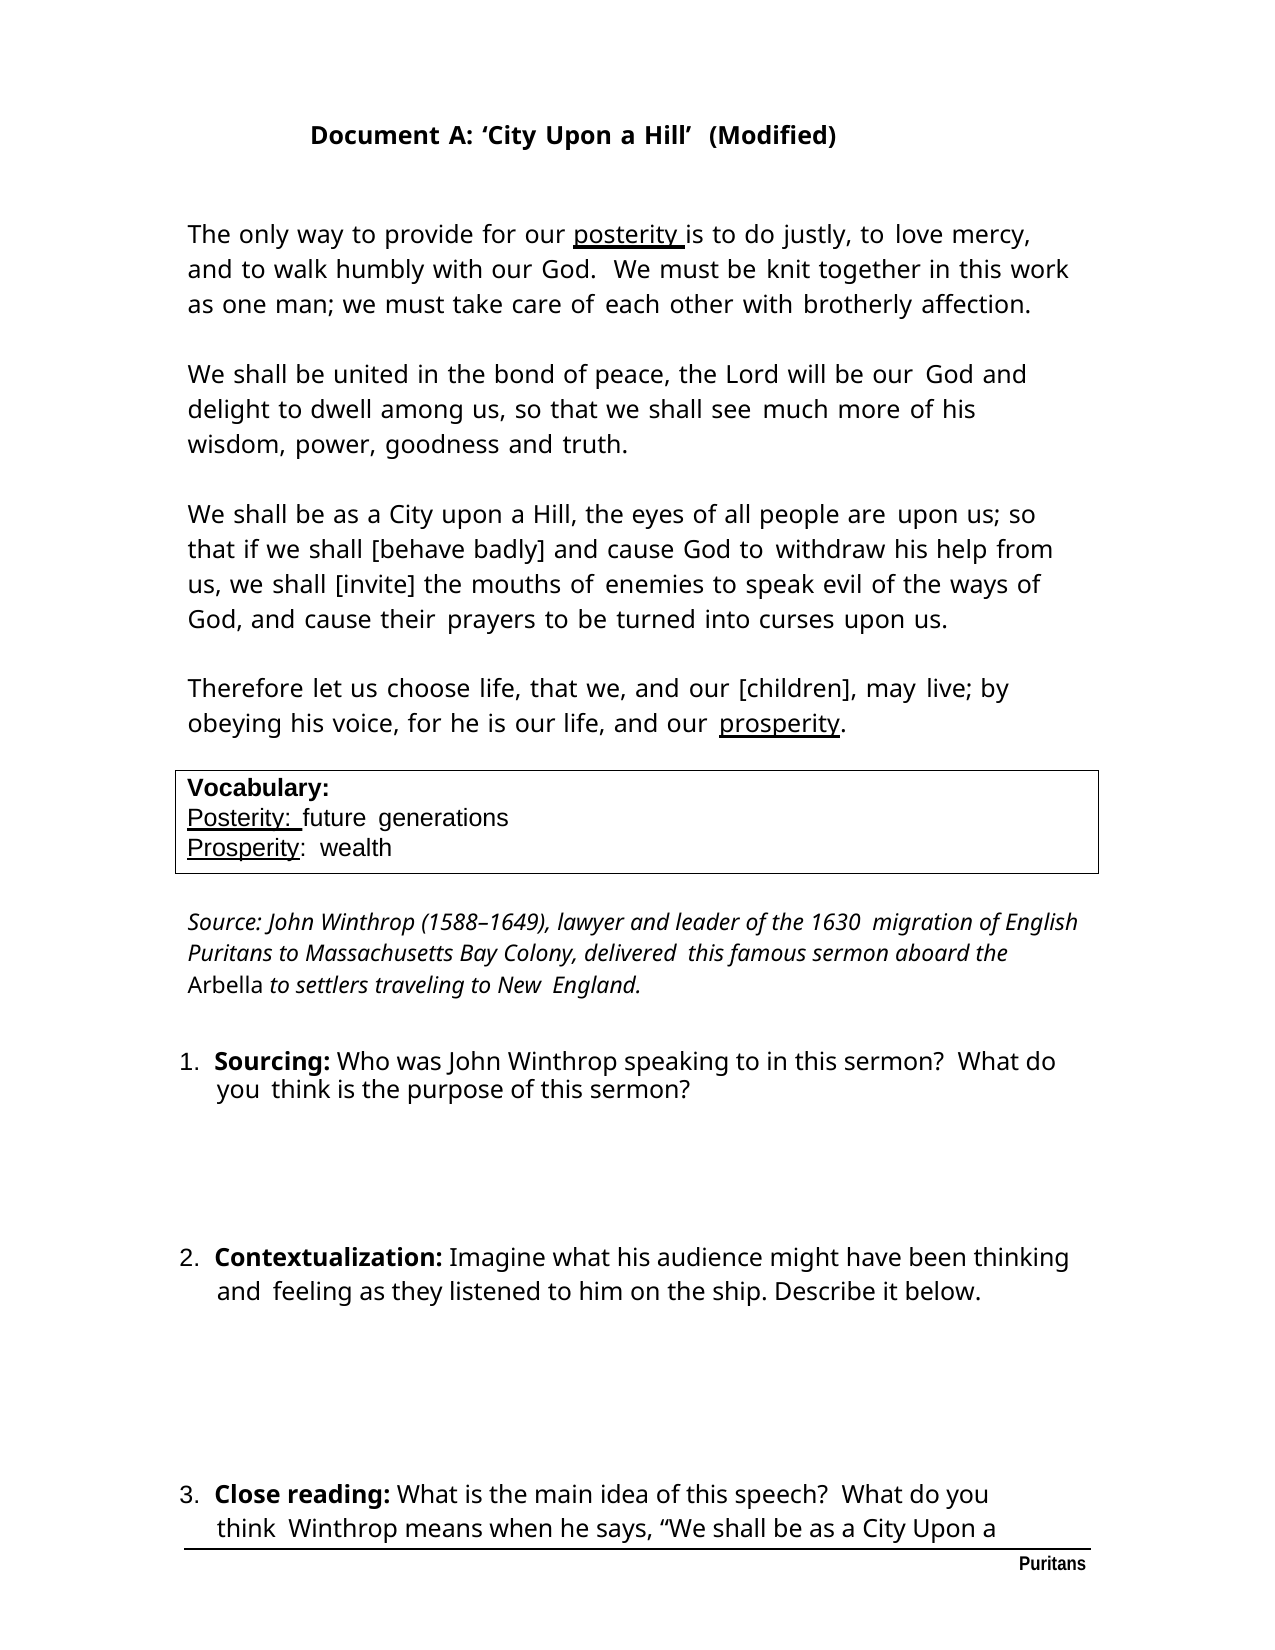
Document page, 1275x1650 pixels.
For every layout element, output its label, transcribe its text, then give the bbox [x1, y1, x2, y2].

list Contextualization: Imagine what his audience might have been thinking and feeling as they listened to him on the ship. Describe it below. [179, 1239, 1083, 1307]
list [179, 1477, 1041, 1545]
subtitle The only way to provide for our posterity is to do justly, to love mercy, and to walk humbly with our God. We must be knit together in this work as one man; we must take care of each other with brotherly affection. [187, 217, 1078, 321]
text We shall be as a City upon a Hill, the eyes of all people are upon us; so that if we shall [behave badly] and cause God to withdraw his help from us, we shall [invite] the mouths of enemies to speak evil of the ways of God, and cause their prayers to be turned into curses upon us. [187, 496, 1082, 635]
text Therefore let us choose life, that we, and our [children], may live; by obeying his voice, for he is our life, and our prosperity. [187, 671, 1078, 740]
subtitle Document A: ‘City Upon a Hill’ (Modified) [187, 117, 1110, 151]
list Sourcing: Who was John Winthrop speaking to in this sermon? What do you think is the purpose of this sermon? [179, 1047, 1087, 1104]
text Source: John Winthrop (1588–1649), lawyer and leader of the 1630 migration of English Puritans to Massachusetts Bay Colony, delivered this famous sermon aboard the Arbella to settlers traveling to New England. [187, 906, 1082, 1000]
text We shall be united in the bond of peace, the Lord will be our God and delight to dwell among us, so that we shall see much more of his wisdom, power, goodness and truth. [187, 357, 1082, 461]
